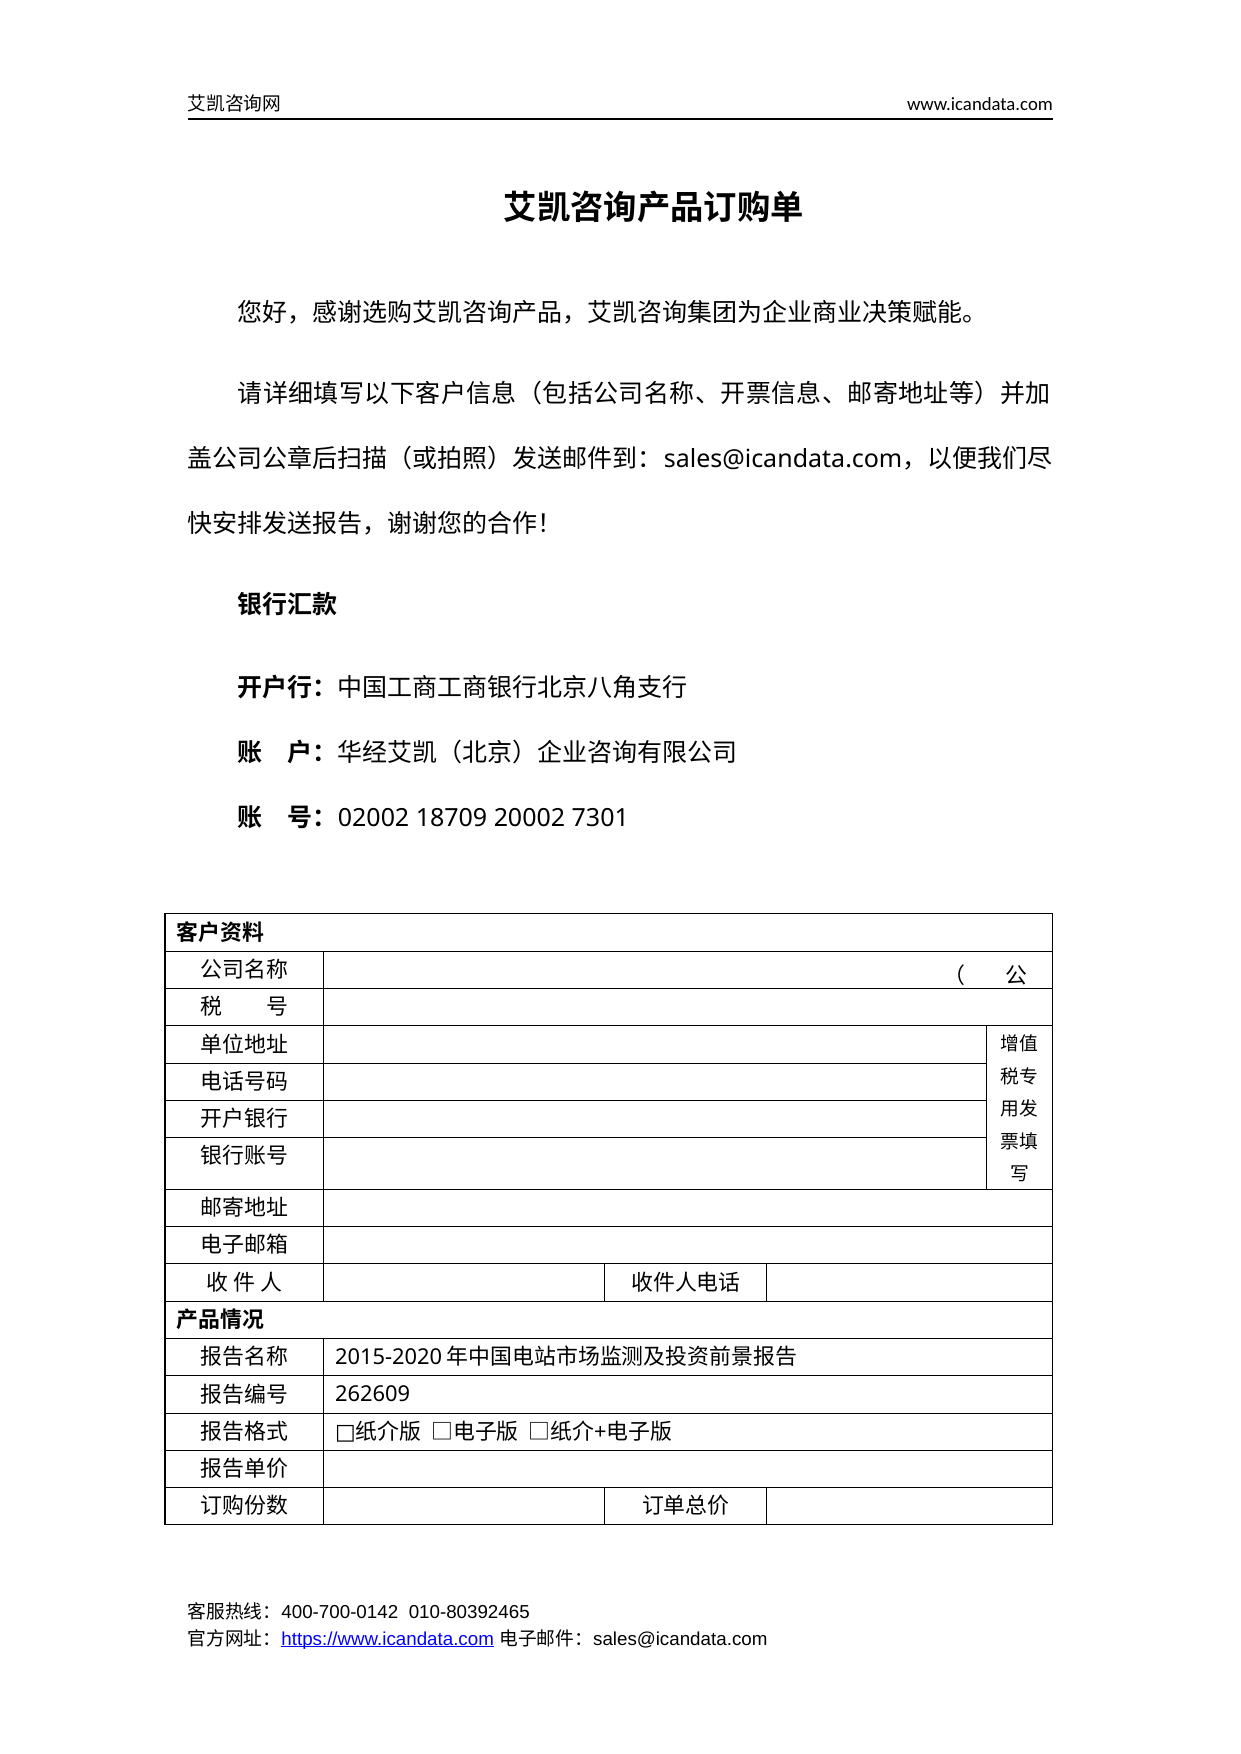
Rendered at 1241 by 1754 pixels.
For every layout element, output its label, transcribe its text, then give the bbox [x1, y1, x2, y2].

table_cell 报告格式 [166, 1414, 323, 1450]
table_cell 邮寄地址 [166, 1190, 323, 1226]
table_cell [767, 1264, 1052, 1301]
table_cell [324, 1227, 1052, 1263]
table_cell [324, 1064, 986, 1100]
text 账 号：02002 18709 20002 7301 [187, 783, 1053, 848]
text 账 户：华经艾凯（北京）企业咨询有限公司 [187, 718, 1053, 783]
table_cell 262609 [324, 1376, 1052, 1412]
table_cell 银行账号 [166, 1138, 323, 1189]
text 银行汇款 [187, 570, 1053, 635]
table_cell [767, 1488, 1052, 1524]
table_header 客户资料 [166, 914, 1052, 951]
table_cell [324, 1451, 1052, 1487]
table_cell 报告编号 [166, 1376, 323, 1412]
table_cell 订单总价 [605, 1488, 766, 1524]
table_cell 公司名称 [166, 952, 323, 988]
table_cell 报告单价 [166, 1451, 323, 1487]
table_cell 收件人电话 [605, 1264, 766, 1301]
table_cell 增值税专用发票填写 [987, 1026, 1052, 1189]
table_cell 开户银行 [166, 1101, 323, 1137]
table_cell 收 件 人 [166, 1264, 323, 1301]
text 开户行：中国工商工商银行北京八角支行 [187, 653, 1053, 718]
table_cell 电话号码 [166, 1064, 323, 1100]
table_cell 单位地址 [166, 1026, 323, 1062]
table_cell 订购份数 [166, 1488, 323, 1524]
table_cell [324, 952, 1052, 988]
table_cell 税 号 [166, 989, 323, 1025]
table_cell [324, 1190, 1052, 1226]
table_cell [324, 989, 1052, 1025]
table_cell [324, 1026, 986, 1062]
text 艾凯咨询产品订购单 [187, 172, 1053, 237]
table_cell [324, 1264, 604, 1301]
table_cell 电子邮箱 [166, 1227, 323, 1263]
text 请详细填写以下客户信息（包括公司名称、开票信息、邮寄地址等）并加盖公司公章后扫描（或拍照）发送邮件到：sales@icandata.com，以便我们尽快安排发送报告，谢谢您的合作！ [187, 359, 1053, 554]
table_cell [324, 1488, 604, 1524]
table_cell [324, 1138, 986, 1189]
table_cell [324, 1101, 986, 1137]
table_cell □纸介版 □电子版 □纸介+电子版 [324, 1414, 1052, 1450]
text 您好，感谢选购艾凯咨询产品，艾凯咨询集团为企业商业决策赋能。 [187, 278, 1053, 343]
table_cell 报告名称 [166, 1339, 323, 1375]
table_cell 产品情况 [166, 1302, 1052, 1338]
table_cell 2015-2020年中国电站市场监测及投资前景报告 [324, 1339, 1052, 1375]
